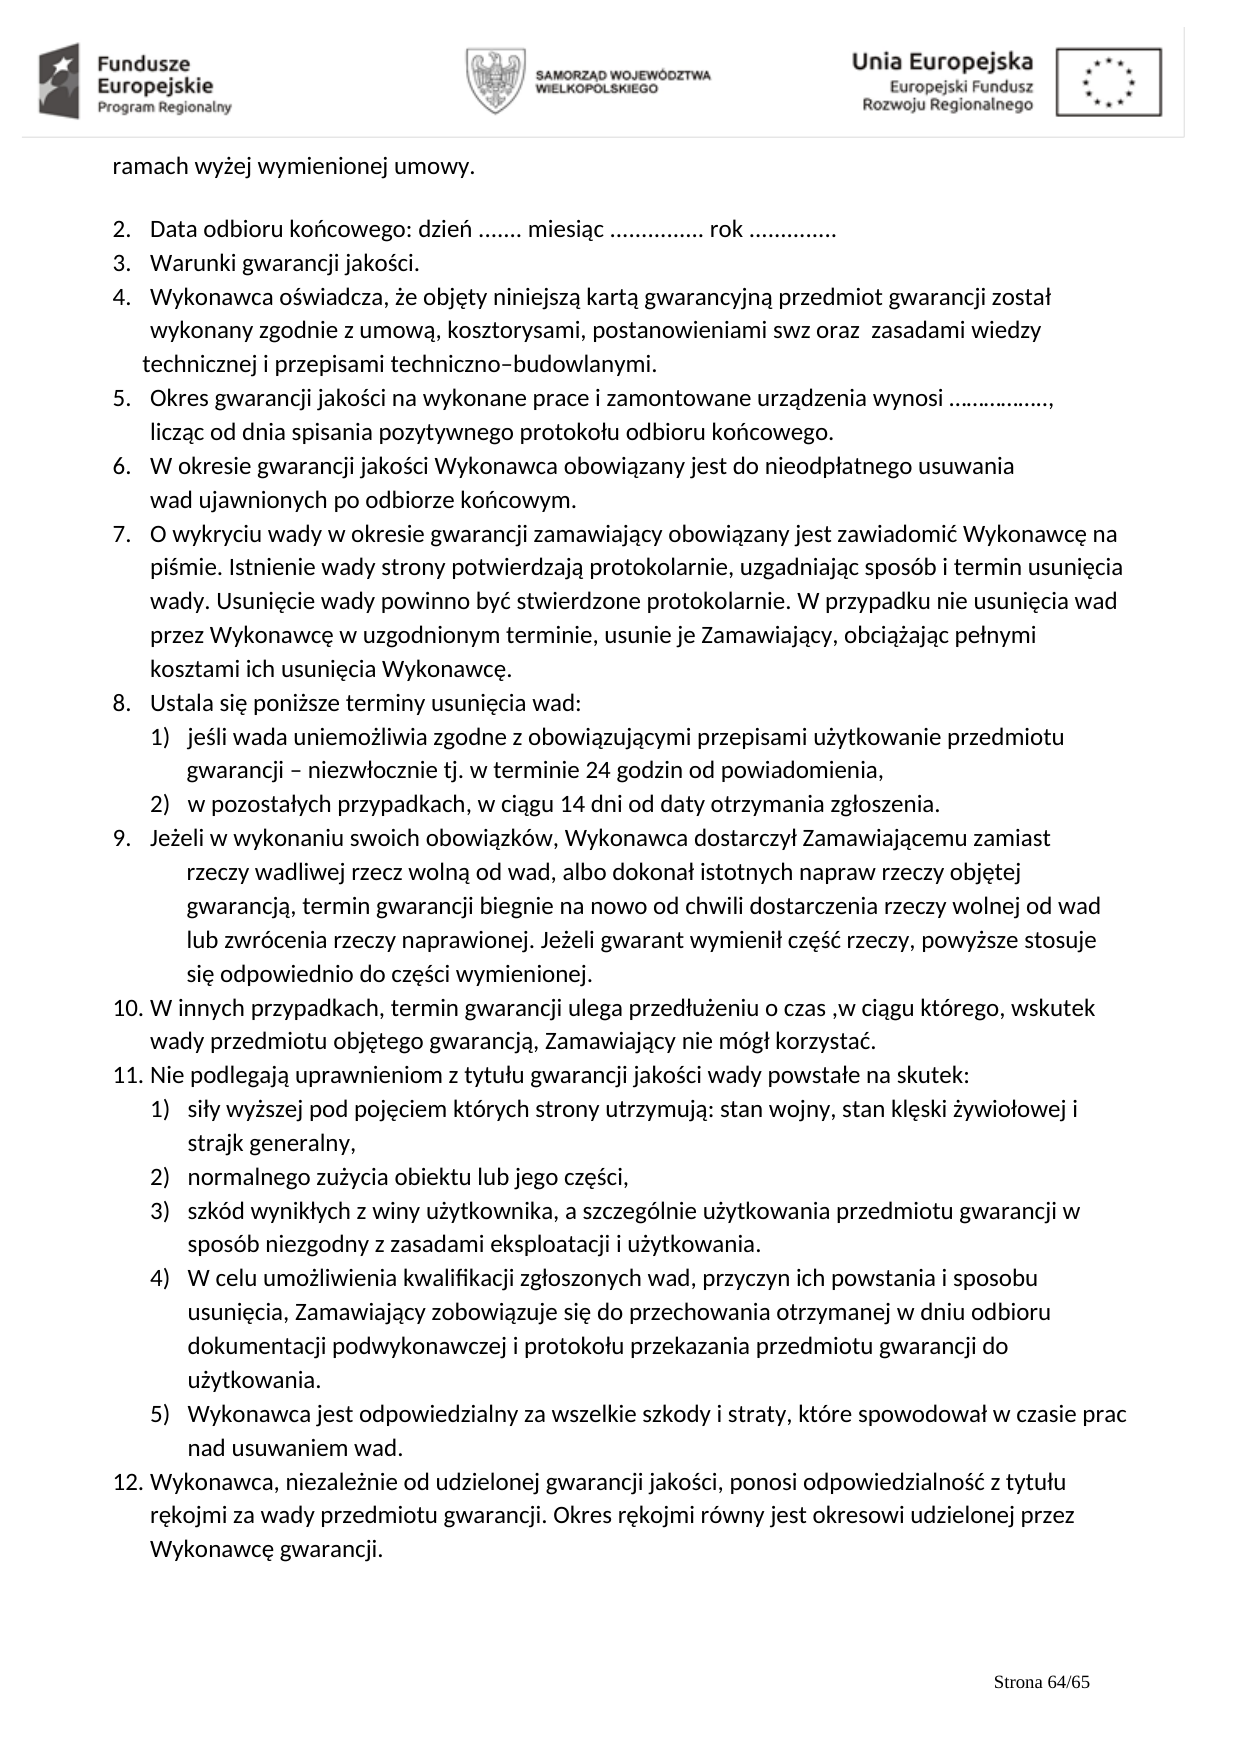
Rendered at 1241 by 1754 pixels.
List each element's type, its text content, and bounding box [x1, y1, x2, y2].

list O wykryciu wady w okresie gwarancji zamawiający obowiązany jest zawiadomić Wykonawcę na [112, 518, 1128, 548]
list Nie podlegają uprawnieniom z tytułu gwarancji jakości wady powstałe na skutek: [112, 1059, 1128, 1090]
text przez Wykonawcę w uzgodnionym terminie, usunie je Zamawiający, obciążając pełnymi kosztami ich usunięcia Wykonawcę. [150, 619, 1128, 684]
list Okres gwarancji jakości na wykonane prace i zamontowane urządzenia wynosi …………….., [112, 382, 1128, 413]
list Jeżeli w wykonaniu swoich obowiązków, Wykonawca dostarczył Zamawiającemu zamiast [112, 822, 1128, 853]
list Wykonawca oświadcza, że objęty niniejszą kartą gwarancyjną przedmiot gwarancji został [112, 281, 1128, 311]
text rzeczy wadliwej rzecz wolną od wad, albo dokonał istotnych napraw rzeczy objętej gwarancją, termin gwarancji biegnie na nowo od chwili dostarczenia rzeczy wolnej od wad lub zwrócenia rzeczy naprawionej. Jeżeli gwarant wymienił część rzeczy, powyższe stosuje się odpowiednio do części wymienionej. [186, 856, 1128, 988]
picture [21, 27, 1186, 139]
text licząc od dnia spisania pozytywnego protokołu odbioru końcowego. [112, 416, 1128, 447]
text gwarancji – niezwłocznie tj. w terminie 24 godzin od powiadomienia, [112, 755, 1128, 785]
list szkód wynikłych z winy użytkownika, a szczególnie użytkowania przedmiotu gwarancji w sposób niezgodny z zasadami eksploatacji i użytkowania. [150, 1195, 1128, 1259]
list normalnego zużycia obiektu lub jego części, [150, 1161, 1128, 1191]
list Ustala się poniższe terminy usunięcia wad: [112, 687, 1128, 717]
list w pozostałych przypadkach, w ciągu 14 dni od daty otrzymania zgłoszenia. [150, 788, 1128, 819]
list jeśli wada uniemożliwia zgodne z obowiązującymi przepisami użytkowanie przedmiotu [150, 721, 1128, 751]
list W innych przypadkach, termin gwarancji ulega przedłużeniu o czas ,w ciągu którego, wskutek [112, 992, 1128, 1022]
list W celu umożliwienia kwalifikacji zgłoszonych wad, przyczyn ich powstania i sposobu usunięcia, Zamawiający zobowiązuje się do przechowania otrzymanej w dniu odbioru dokumentacji podwykonawczej i protokołu przekazania przedmiotu gwarancji do użytkowania. [150, 1262, 1128, 1394]
list W okresie gwarancji jakości Wykonawca obowiązany jest do nieodpłatnego usuwania [112, 450, 1128, 481]
text wady. Usunięcie wady powinno być stwierdzone protokolarnie. W przypadku nie usunięcia wad [112, 585, 1128, 616]
text wad ujawnionych po odbiorze końcowym. [112, 484, 1128, 514]
text ramach wyżej wymienionej umowy. [112, 150, 1128, 181]
list Wykonawca jest odpowiedzialny za wszelkie szkody i straty, które spowodował w czasie prac nad usuwaniem wad. [150, 1398, 1128, 1462]
list siły wyższej pod pojęciem których strony utrzymują: stan wojny, stan klęski żywiołowej i strajk generalny, [150, 1093, 1128, 1158]
list Data odbioru końcowego: dzień ....... miesiąc ............... rok .............. [112, 213, 1128, 243]
text wady przedmiotu objętego gwarancją, Zamawiający nie mógł korzystać. [112, 1026, 1128, 1056]
list Wykonawca, niezależnie od udzielonej gwarancji jakości, ponosi odpowiedzialność z tytułu rękojmi za wady przedmiotu gwarancji. Okres rękojmi równy jest okresowi udzielonej przez Wykonawcę gwarancji. [112, 1466, 1128, 1564]
list Warunki gwarancji jakości. [112, 247, 1128, 277]
text wykonany zgodnie z umową, kosztorysami, postanowieniami swz oraz zasadami wiedzy technicznej i przepisami techniczno–budowlanymi. [142, 314, 1128, 379]
text piśmie. Istnienie wady strony potwierdzają protokolarnie, uzgadniając sposób i termin usunięcia [112, 552, 1128, 582]
